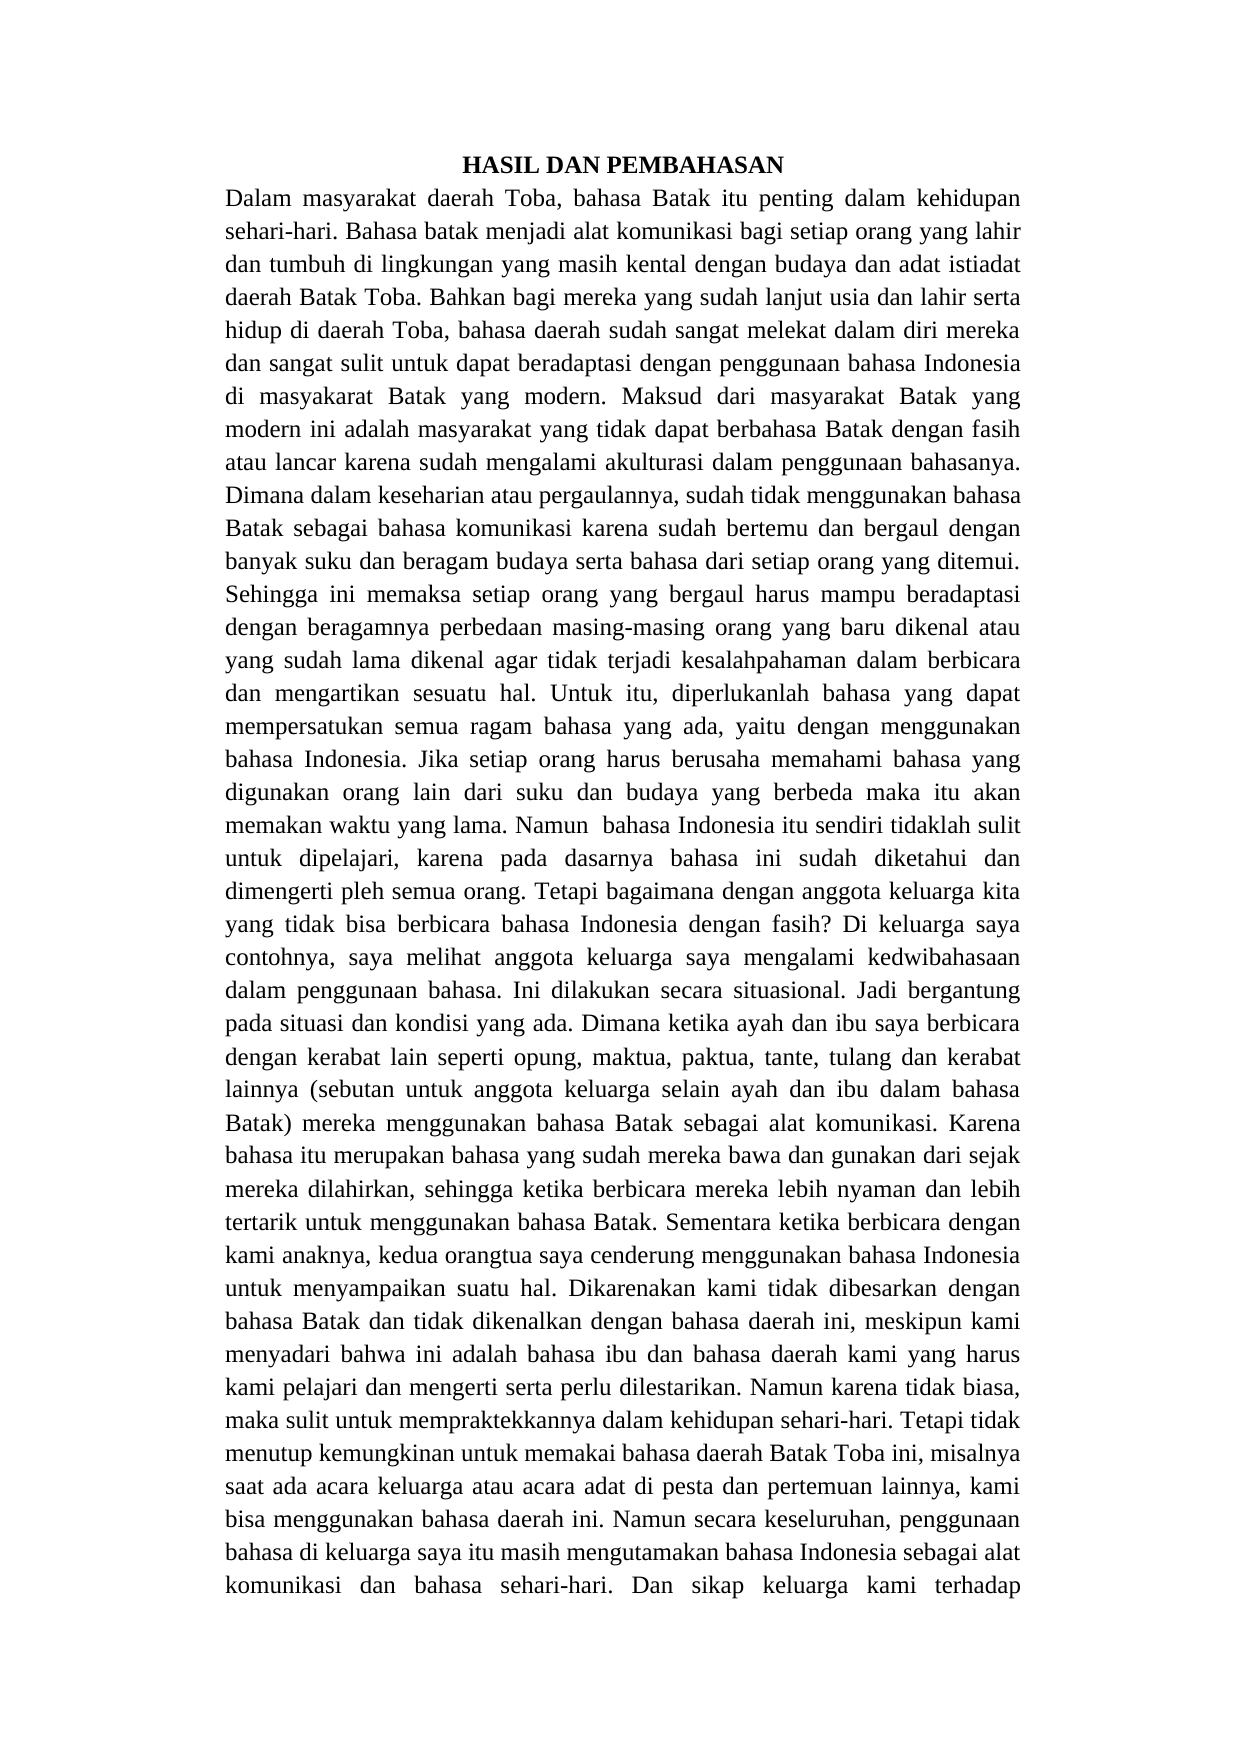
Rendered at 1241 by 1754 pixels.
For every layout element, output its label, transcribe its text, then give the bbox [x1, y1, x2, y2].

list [225, 183, 1021, 1599]
list HASIL DAN PEMBAHASAN [225, 150, 1021, 179]
